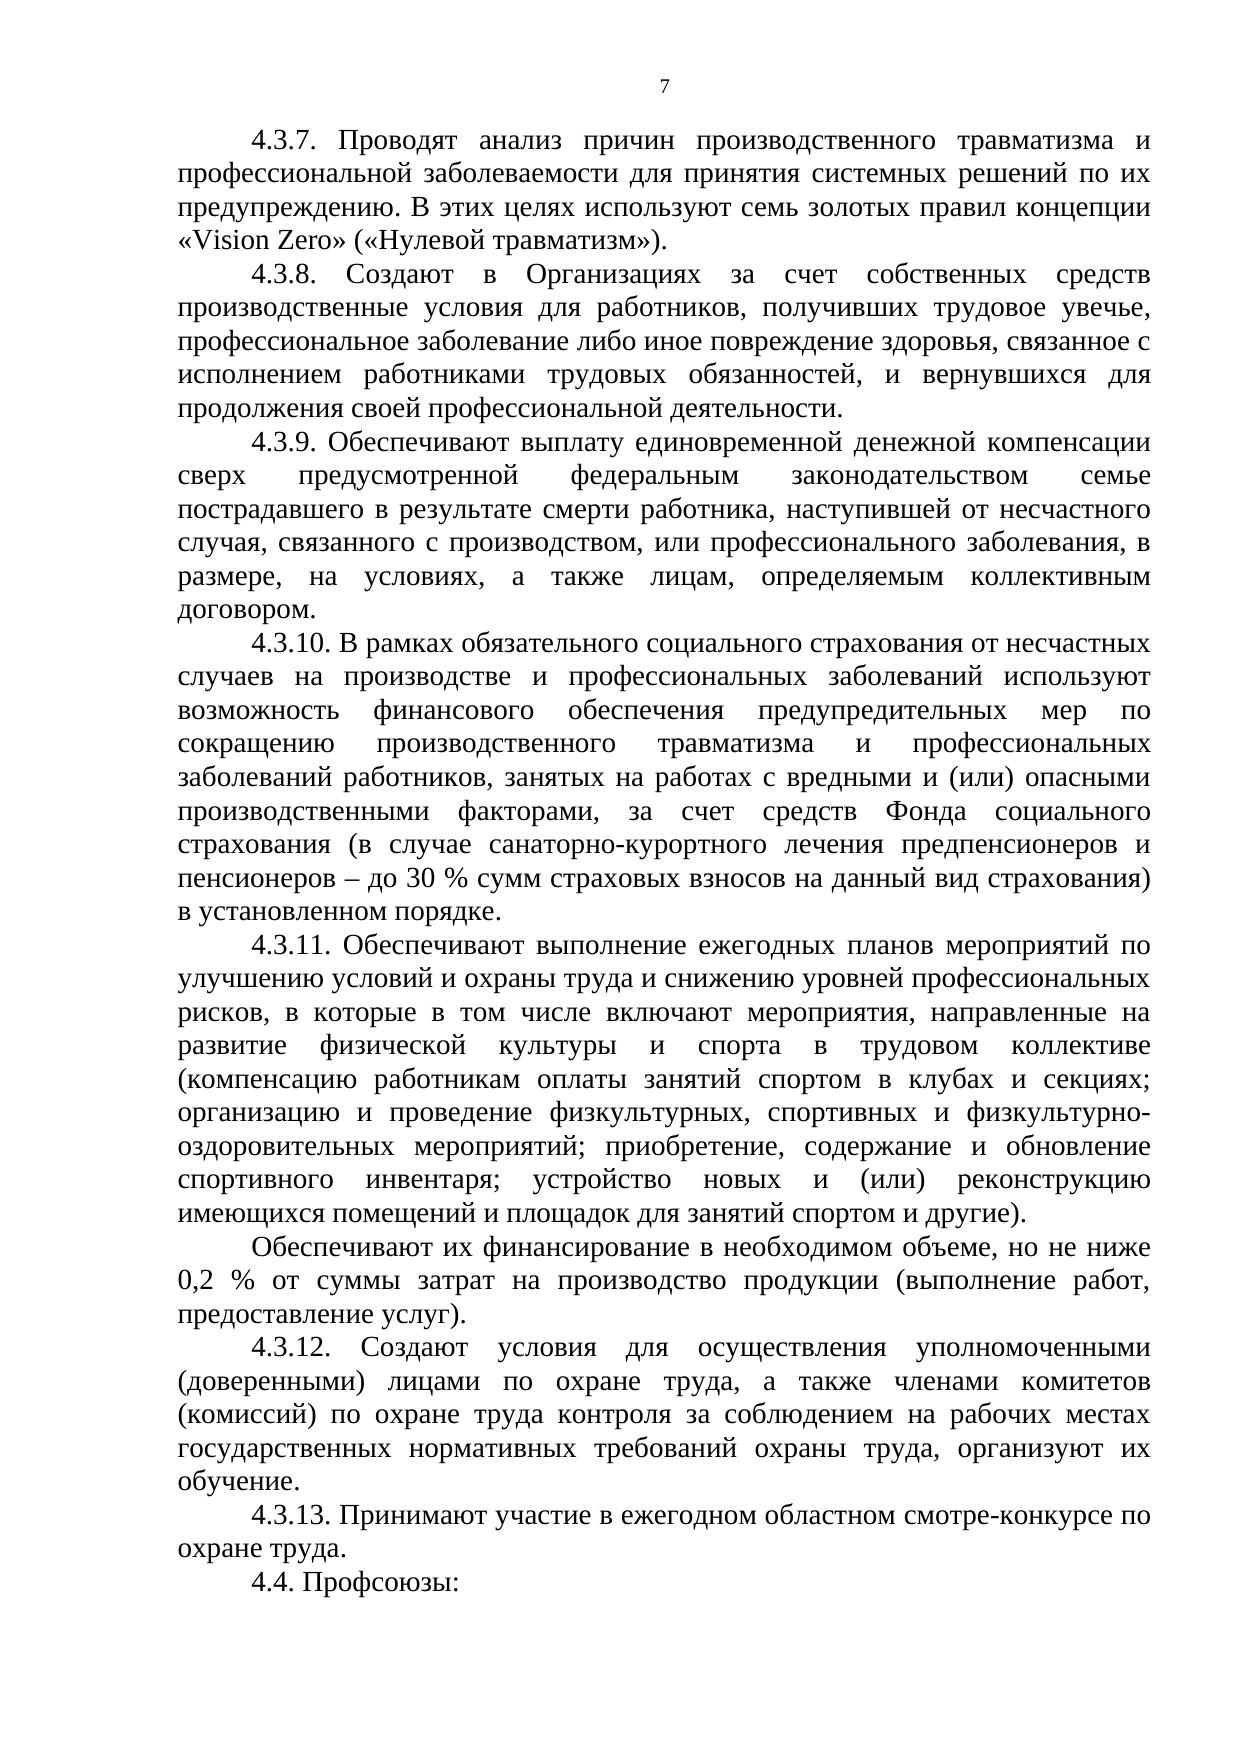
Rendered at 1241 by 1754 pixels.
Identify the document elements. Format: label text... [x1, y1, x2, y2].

text 4.3.10. В рамках обязательного социального страхования от несчастных случаев на производстве и профессиональных заболеваний используют возможность финансового обеспечения предупредительных мер по сокращению производственного травматизма и профессиональных заболеваний работников, занятых на работах с вредными и (или) опасными производственными факторами, за счет средств Фонда социального страхования (в случае санаторно-курортного лечения предпенсионеров и пенсионеров – до 30 % сумм страховых взносов на данный вид страхования) в установленном порядке. [177, 625, 1152, 927]
text 4.3.13. Принимают участие в ежегодном областном смотре-конкурсе по охране труда. [177, 1497, 1152, 1564]
text 4.3.8. Создают в Организациях за счет собственных средств производственные условия для работников, получивших трудовое увечье, профессиональное заболевание либо иное повреждение здоровья, связанное с исполнением работниками трудовых обязанностей, и вернувшихся для продолжения своей профессиональной деятельности. [177, 256, 1152, 424]
text 4.3.7. Проводят анализ причин производственного травматизма и профессиональной заболеваемости для принятия системных решений по их предупреждению. В этих целях используют семь золотых правил концепции «Vision Zero» («Нулевой травматизм»). [177, 122, 1152, 256]
text Обеспечивают их финансирование в необходимом объеме, но не ниже 0,2 % от суммы затрат на производство продукции (выполнение работ, предоставление услуг). [177, 1229, 1152, 1329]
text 4.3.9. Обеспечивают выплату единовременной денежной компенсации сверх предусмотренной федеральным законодательством семье пострадавшего в результате смерти работника, наступившей от несчастного случая, связанного с производством, или профессионального заболевания, в размере, на условиях, а также лицам, определяемым коллективным договором. [177, 424, 1152, 625]
text 4.3.11. Обеспечивают выполнение ежегодных планов мероприятий по улучшению условий и охраны труда и снижению уровней профессиональных рисков, в которые в том числе включают мероприятия, направленные на развитие физической культуры и спорта в трудовом коллективе (компенсацию работникам оплаты занятий спортом в клубах и секциях; организацию и проведение физкультурных, спортивных и физкультурно-оздоровительных мероприятий; приобретение, содержание и обновление спортивного инвентаря; устройство новых и (или) реконструкцию имеющихся помещений и площадок для занятий спортом и другие). [177, 927, 1152, 1229]
text 4.4. Профсоюзы: [177, 1564, 1152, 1598]
text 4.3.12. Создают условия для осуществления уполномоченными (доверенными) лицами по охране труда, а также членами комитетов (комиссий) по охране труда контроля за соблюдением на рабочих местах государственных нормативных требований охраны труда, организуют их обучение. [177, 1329, 1152, 1497]
